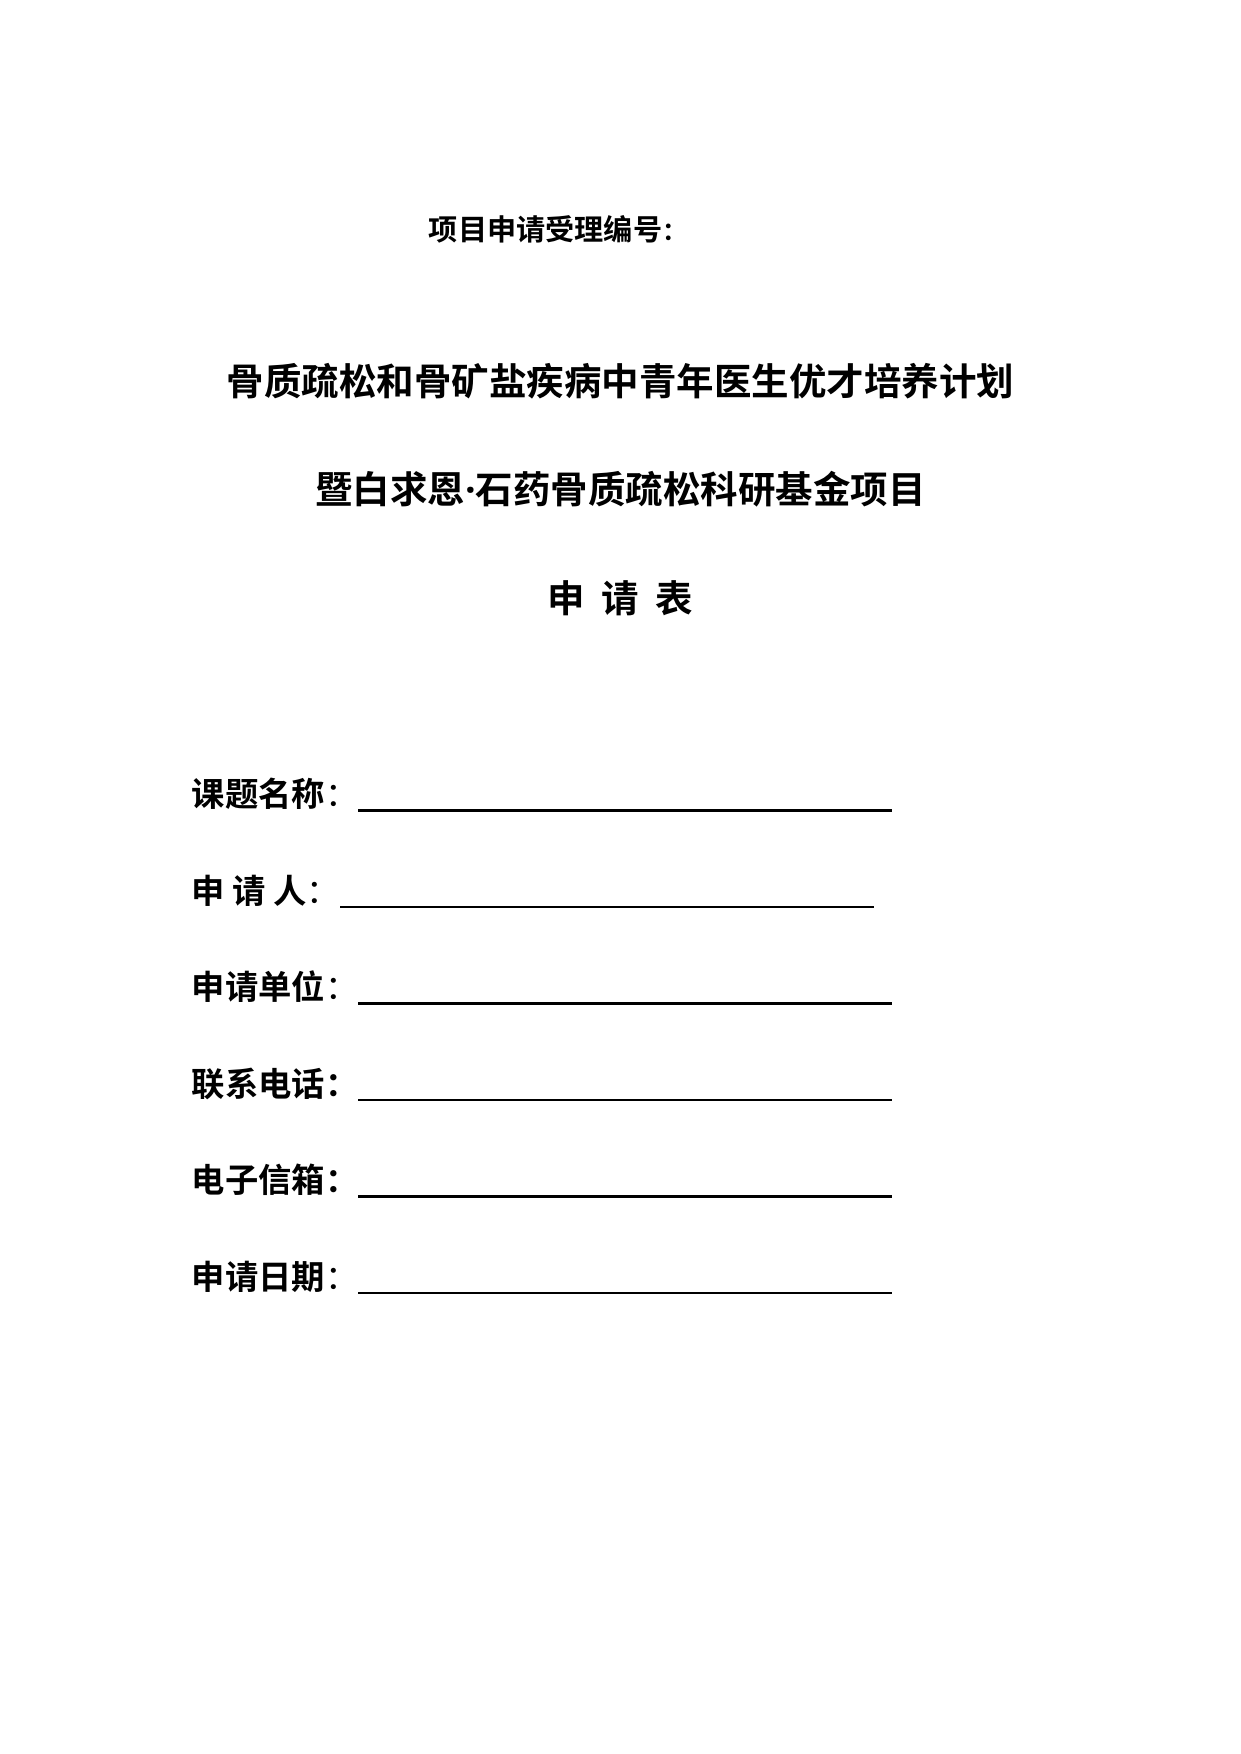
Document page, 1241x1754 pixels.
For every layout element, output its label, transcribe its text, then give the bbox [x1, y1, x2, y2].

text 联系电话： [148, 1058, 1092, 1106]
text 申 请 人： [148, 865, 1092, 913]
text 电子信箱： [148, 1154, 1092, 1202]
text 申请单位： [148, 961, 1092, 1009]
text 课题名称： [148, 768, 1092, 816]
text 骨质疏松和骨矿盐疾病中青年医生优才培养计划 [148, 351, 1092, 406]
text 申 请 表 [148, 569, 1092, 623]
text 暨白求恩·石药骨质疏松科研基金项目 [148, 460, 1092, 514]
text 申请日期： [148, 1251, 1092, 1299]
text 项目申请受理编号： [148, 207, 1042, 249]
